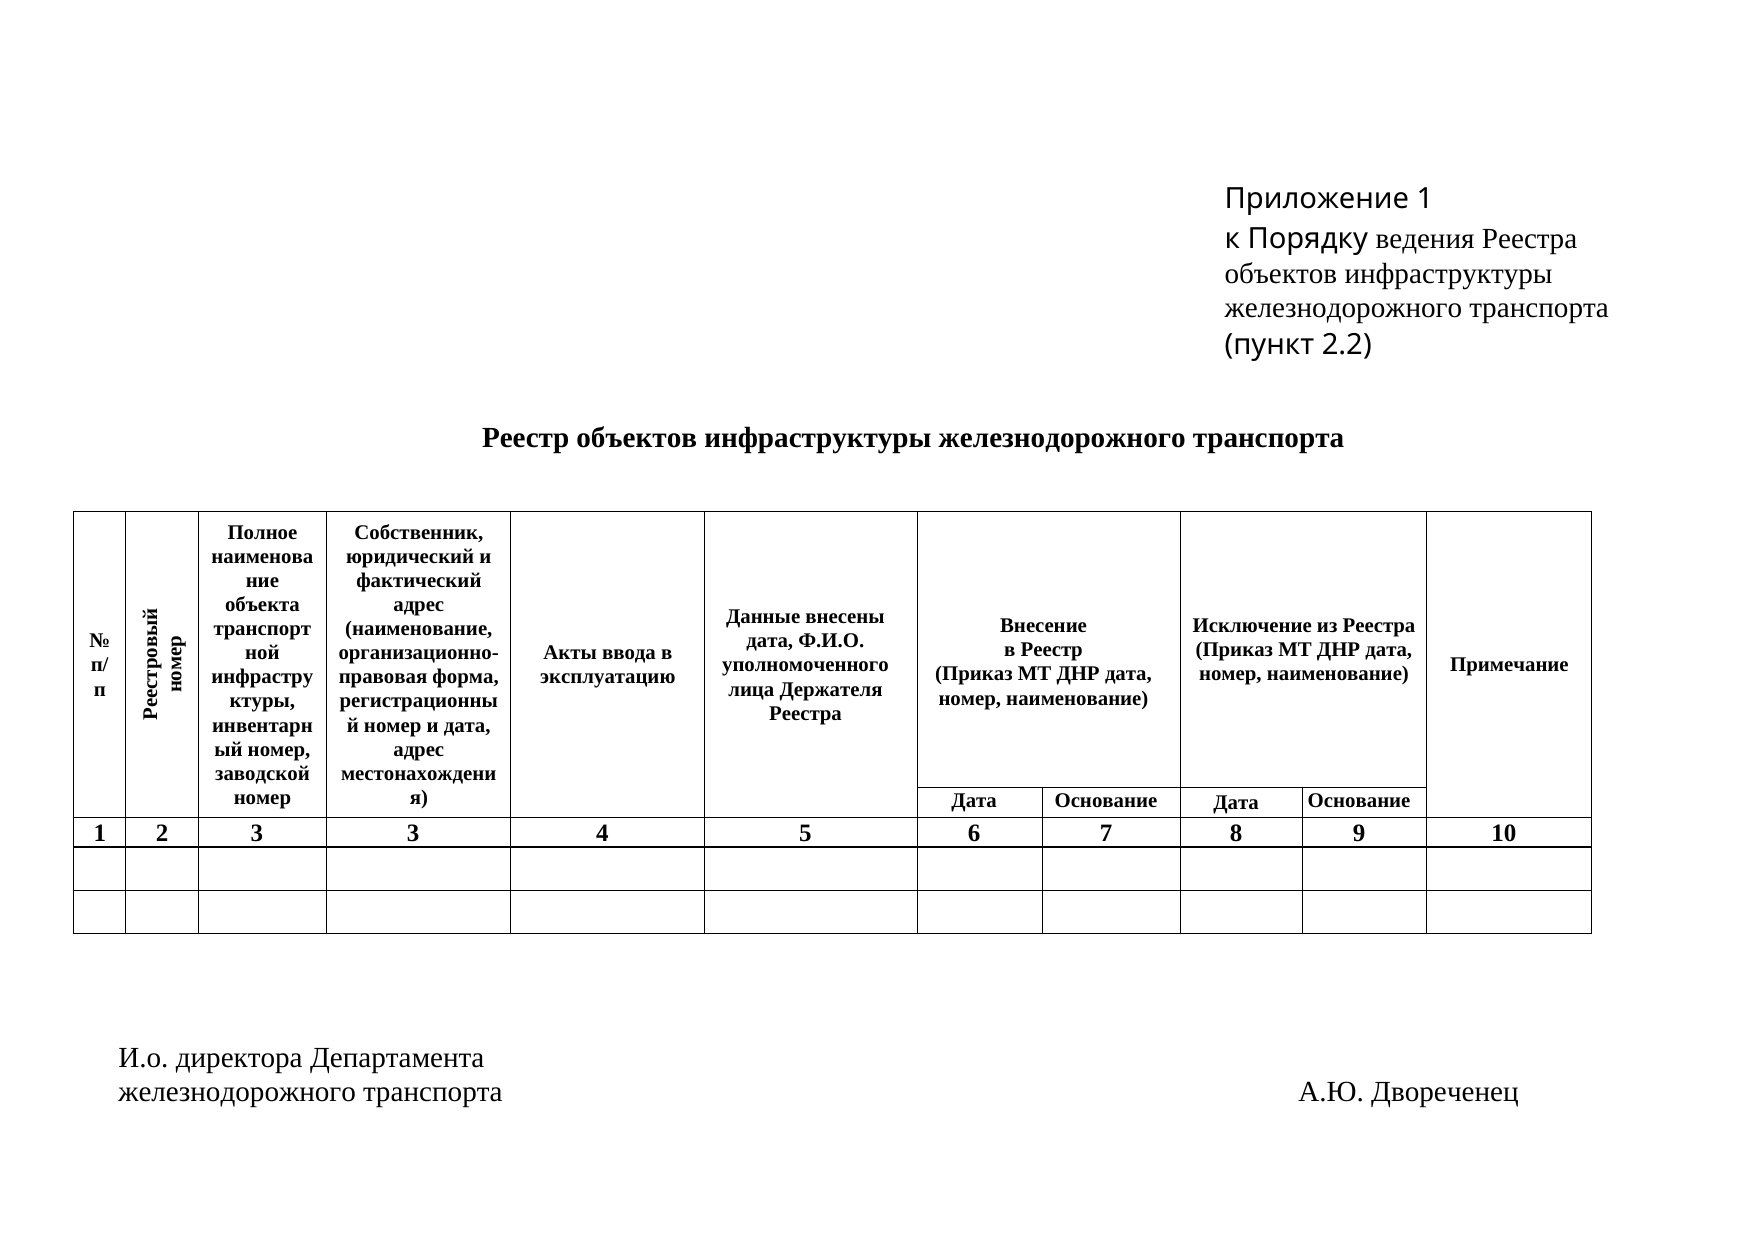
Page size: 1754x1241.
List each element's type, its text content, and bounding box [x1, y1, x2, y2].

table_cell Основание [1043, 788, 1180, 817]
table_cell 3 [199, 818, 326, 846]
table_cell [1303, 891, 1426, 932]
table_cell [1043, 848, 1180, 889]
table_cell [1181, 891, 1302, 932]
table_cell Дата [918, 788, 1042, 817]
table_cell [918, 891, 1042, 932]
table_cell [74, 848, 125, 889]
table_cell [199, 891, 326, 932]
table_cell Основание [1303, 788, 1426, 817]
text И.о. директора Департамента [118, 1040, 1636, 1074]
text железнодорожного транспорта [1151, 290, 1636, 324]
table_cell [705, 891, 917, 932]
table_cell [1043, 891, 1180, 932]
text Реестр объектов инфраструктуры железнодорожного транспорта [118, 420, 1636, 454]
text Приложение 1 [1224, 177, 1636, 217]
table_cell [126, 848, 198, 889]
table_cell [1181, 848, 1302, 889]
table_cell [511, 848, 704, 889]
table_cell 9 [1303, 818, 1426, 846]
table_cell 5 [705, 818, 917, 846]
text объектов инфраструктуры [1151, 257, 1636, 290]
table_cell [918, 848, 1042, 889]
table_cell [327, 891, 510, 932]
table_header Примечание [1427, 512, 1591, 817]
text (пункт 2.2) [1151, 324, 1636, 363]
text к Порядку ведения Реестра [1151, 217, 1636, 257]
table_cell 1 [74, 818, 125, 846]
table_cell [126, 891, 198, 932]
table_header Данные внесены дата, Ф.И.О. уполномоченного лица Держателя Реестра [705, 512, 917, 817]
table_cell [327, 848, 510, 889]
table_header Акты ввода в эксплуатацию [511, 512, 704, 817]
table_cell [1303, 848, 1426, 889]
table_cell 3 [327, 818, 510, 846]
text железнодорожного транспорта А.Ю. Двореченец [118, 1074, 1636, 1107]
table_header Исключение из Реестра (Приказ МТ ДНР дата, номер, наименование) [1181, 512, 1426, 787]
table_cell 8 [1181, 818, 1302, 846]
table_header Собственник, юридический и фактический адрес (наименование, организационно-правовая форма, регистрационный номер и дата, адрес местонахождения) [327, 512, 510, 817]
table_cell 10 [1427, 818, 1591, 846]
table_cell [511, 891, 704, 932]
table_cell 7 [1043, 818, 1180, 846]
table_header Внесение в Реестр (Приказ МТ ДНР дата, номер, наименование) [918, 512, 1180, 787]
table_cell 2 [126, 818, 198, 846]
table_cell [199, 848, 326, 889]
table_cell 4 [511, 818, 704, 846]
table_header Полное наименование объекта транспортной инфраструктуры, инвентарный номер, заводской номер [199, 512, 326, 817]
table_cell Дата [1181, 788, 1302, 817]
table_cell [705, 848, 917, 889]
table_cell 6 [918, 818, 1042, 846]
table_header № п/п [74, 512, 125, 817]
table_cell [74, 891, 125, 932]
table_header Реестровый номер [126, 512, 198, 817]
table_cell [1427, 848, 1591, 889]
table_cell [1427, 891, 1591, 932]
